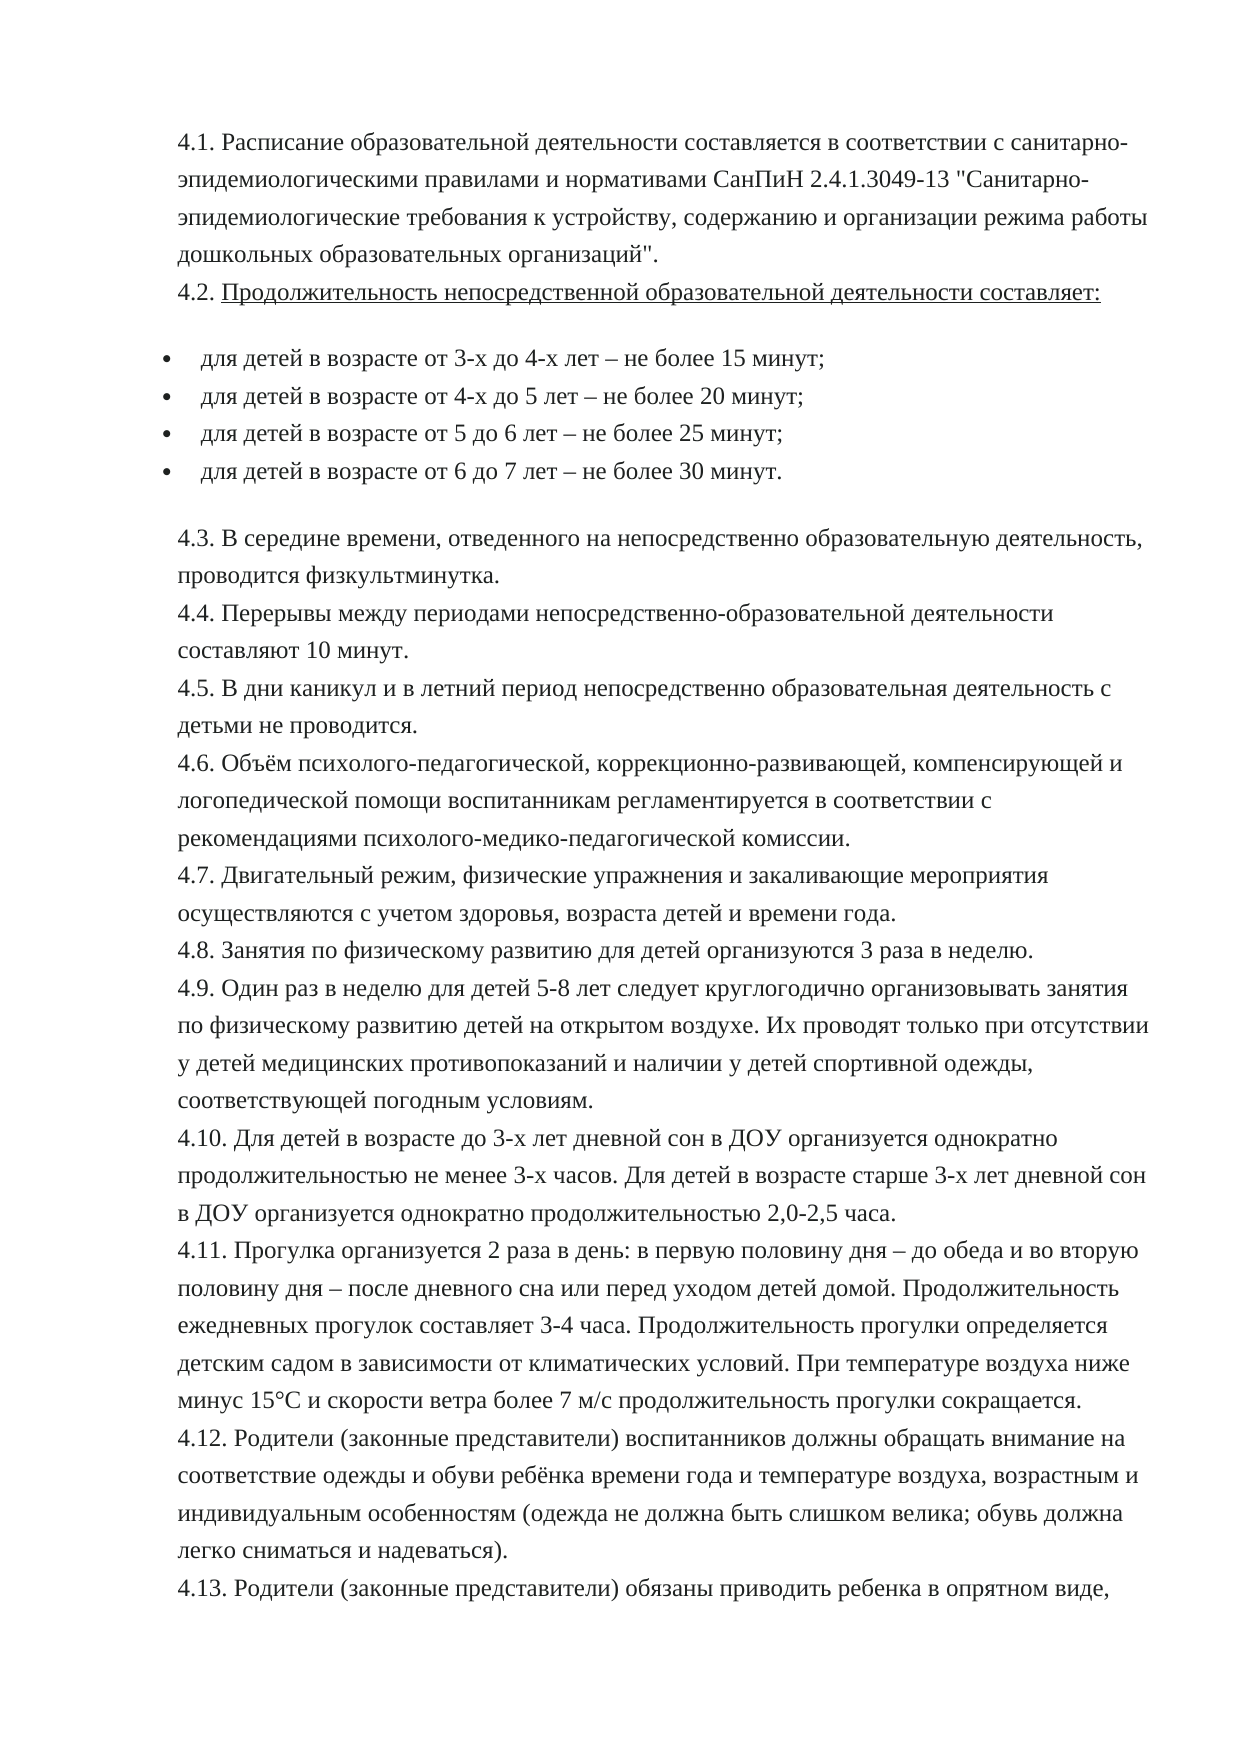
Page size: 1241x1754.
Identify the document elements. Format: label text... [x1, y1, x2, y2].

list для детей в возрасте от 4-х до 5 лет – не более 20 минут; [163, 372, 1152, 410]
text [177, 514, 1152, 1601]
list для детей в возрасте от 6 до 7 лет – не более 30 минут. [163, 447, 1152, 485]
text 4.1. Расписание образовательной деятельности составляется в соответствии с санитарно-эпидемиологическими правилами и нормативами СанПиН 2.4.1.3049-13 "Санитарно-эпидемиологические требования к устройству, содержанию и организации режима работы дошкольных образовательных организаций". 4.2. Продолжительность непосредственной образовательной деятельности составляет: [177, 118, 1152, 306]
list для детей в возрасте от 5 до 6 лет – не более 25 минут; [163, 410, 1152, 447]
list для детей в возрасте от 3-х до 4-х лет – не более 15 минут; [163, 335, 1152, 372]
